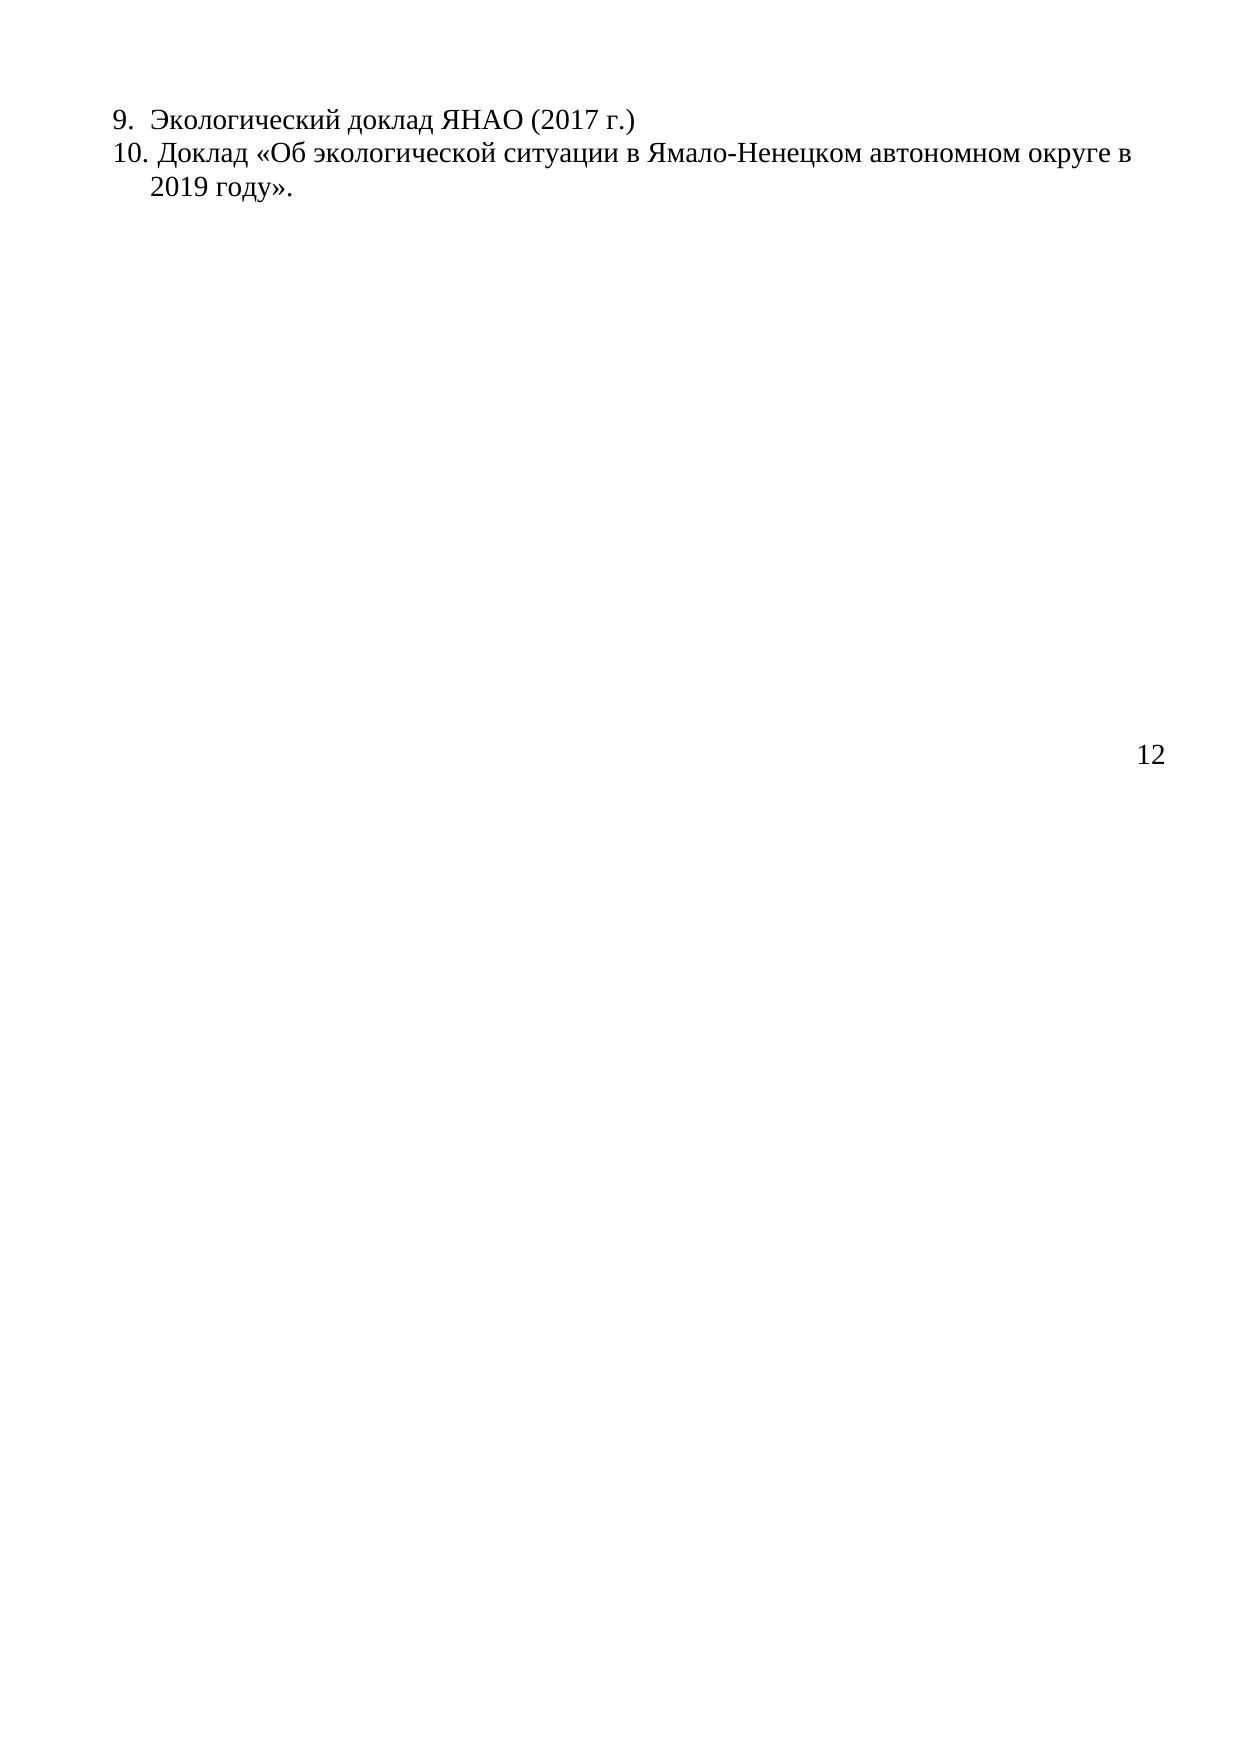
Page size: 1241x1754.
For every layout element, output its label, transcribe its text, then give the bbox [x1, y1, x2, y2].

list Экологический доклад ЯНАО (2017 г.) [112, 102, 1165, 135]
list Доклад «Об экологической ситуации в Ямало-Ненецком автономном округе в 2019 году». [112, 135, 1165, 202]
text 12 [75, 737, 1165, 770]
